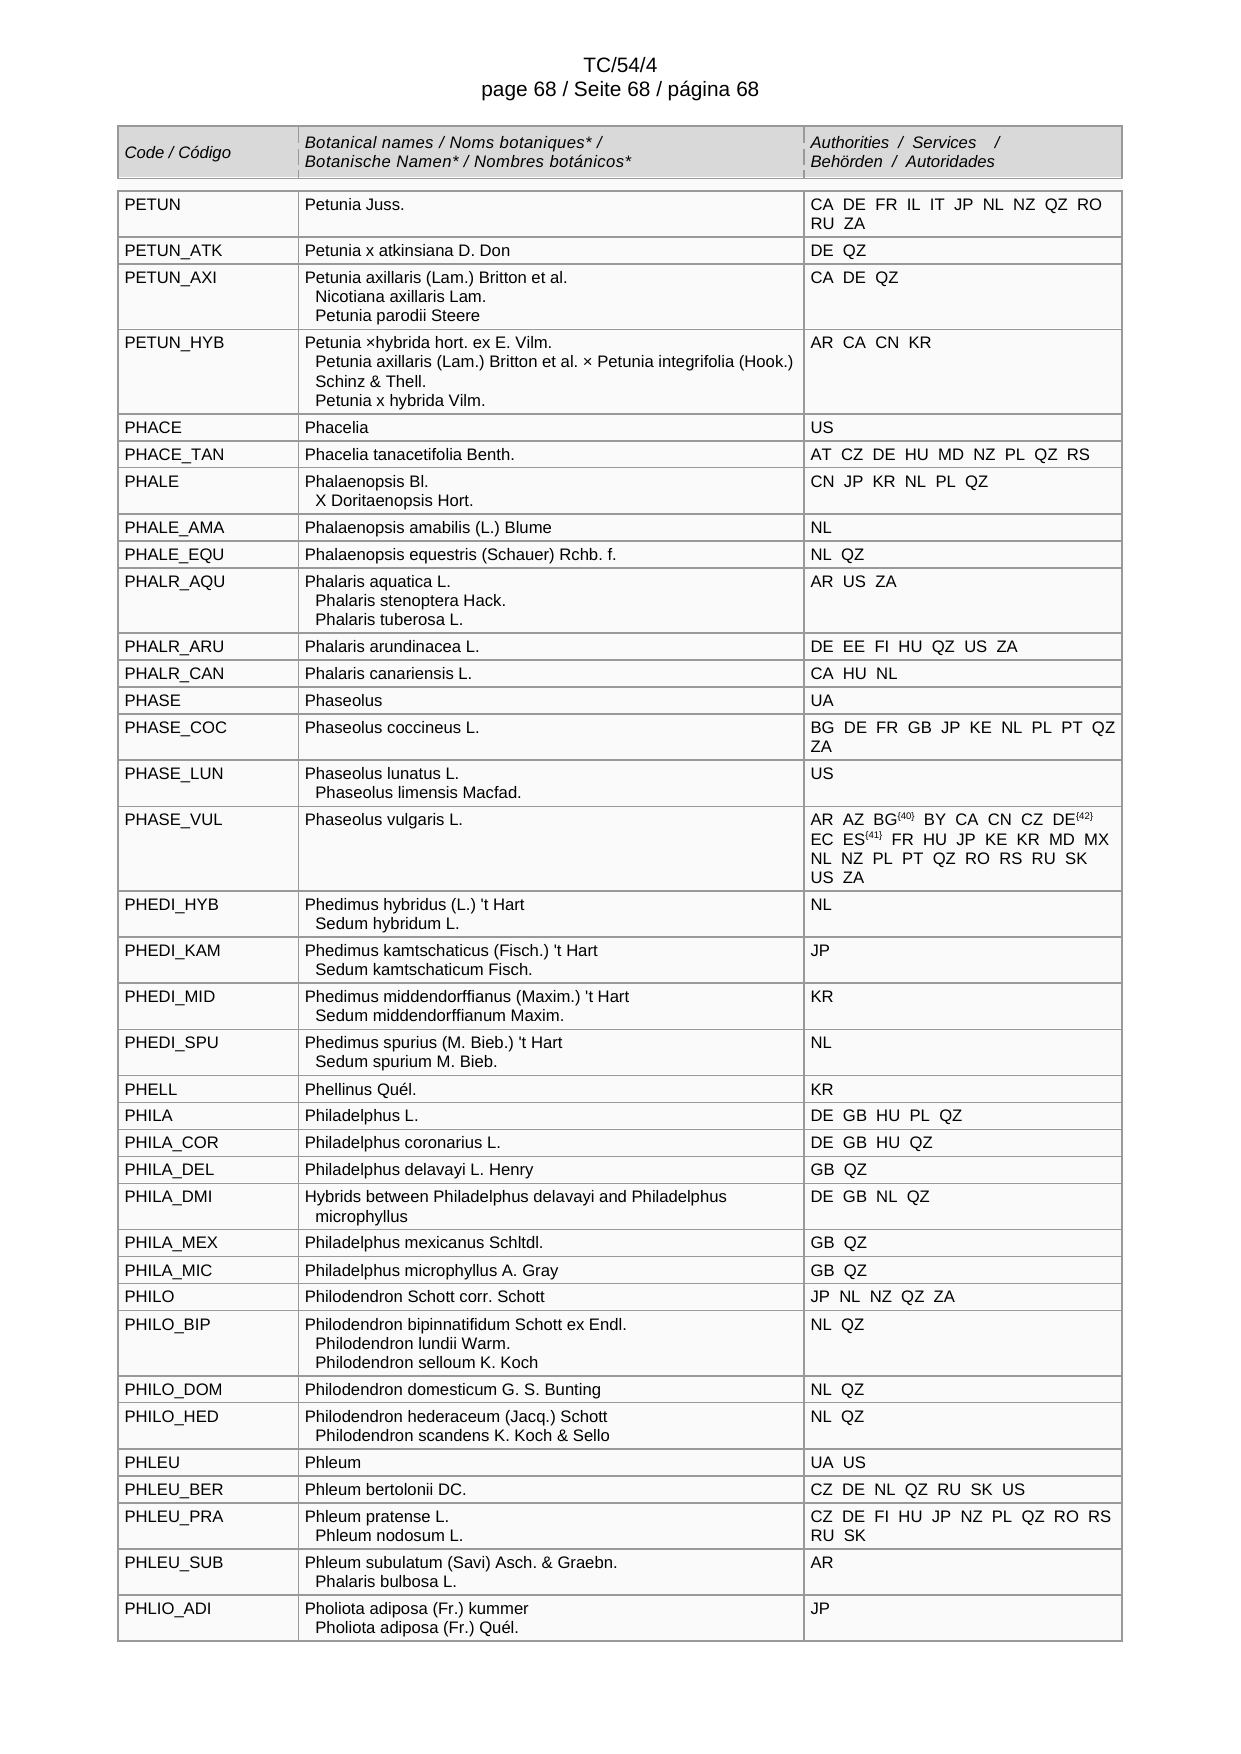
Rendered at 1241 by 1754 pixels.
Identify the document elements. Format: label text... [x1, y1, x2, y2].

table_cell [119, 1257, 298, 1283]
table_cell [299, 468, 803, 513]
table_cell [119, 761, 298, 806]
table_cell [804, 179, 1122, 190]
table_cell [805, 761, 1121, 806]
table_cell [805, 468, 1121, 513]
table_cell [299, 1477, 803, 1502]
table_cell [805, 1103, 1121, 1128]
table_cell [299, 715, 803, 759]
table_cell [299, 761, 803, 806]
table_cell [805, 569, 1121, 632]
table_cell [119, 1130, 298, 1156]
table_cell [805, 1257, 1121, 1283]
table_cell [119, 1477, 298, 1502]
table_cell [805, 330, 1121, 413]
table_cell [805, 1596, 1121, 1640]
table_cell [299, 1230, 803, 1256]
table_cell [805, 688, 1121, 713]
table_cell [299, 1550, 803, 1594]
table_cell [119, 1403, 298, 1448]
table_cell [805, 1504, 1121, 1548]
table_cell [118, 179, 298, 190]
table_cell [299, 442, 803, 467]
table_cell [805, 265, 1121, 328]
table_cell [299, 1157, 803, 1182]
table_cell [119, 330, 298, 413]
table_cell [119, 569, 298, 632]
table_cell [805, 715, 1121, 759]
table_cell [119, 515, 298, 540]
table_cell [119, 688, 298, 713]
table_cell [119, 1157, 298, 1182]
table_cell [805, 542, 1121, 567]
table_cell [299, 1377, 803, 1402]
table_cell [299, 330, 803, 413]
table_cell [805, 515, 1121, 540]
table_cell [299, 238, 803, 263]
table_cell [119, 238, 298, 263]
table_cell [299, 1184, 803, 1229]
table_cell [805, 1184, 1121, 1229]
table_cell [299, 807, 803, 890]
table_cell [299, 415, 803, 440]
table_cell [298, 179, 804, 190]
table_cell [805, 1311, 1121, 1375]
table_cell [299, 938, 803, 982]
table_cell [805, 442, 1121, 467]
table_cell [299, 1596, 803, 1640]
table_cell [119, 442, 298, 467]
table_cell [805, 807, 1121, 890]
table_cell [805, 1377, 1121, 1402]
table_header Botanical names / Noms botaniques* / Botanische Namen* / Nombres botánicos* [298, 127, 804, 177]
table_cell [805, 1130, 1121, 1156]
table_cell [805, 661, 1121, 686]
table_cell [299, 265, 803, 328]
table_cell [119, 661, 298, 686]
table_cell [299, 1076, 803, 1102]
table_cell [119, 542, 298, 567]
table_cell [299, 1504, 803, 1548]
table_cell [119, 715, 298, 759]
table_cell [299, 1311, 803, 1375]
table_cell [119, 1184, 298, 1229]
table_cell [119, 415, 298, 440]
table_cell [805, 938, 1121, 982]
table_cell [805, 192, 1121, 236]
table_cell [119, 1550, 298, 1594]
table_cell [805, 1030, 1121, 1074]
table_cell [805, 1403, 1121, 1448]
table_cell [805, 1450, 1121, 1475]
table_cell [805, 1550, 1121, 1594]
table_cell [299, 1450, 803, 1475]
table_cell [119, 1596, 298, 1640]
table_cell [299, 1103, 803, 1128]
table_header Authorities / Services / Behörden / Autoridades [804, 127, 1121, 177]
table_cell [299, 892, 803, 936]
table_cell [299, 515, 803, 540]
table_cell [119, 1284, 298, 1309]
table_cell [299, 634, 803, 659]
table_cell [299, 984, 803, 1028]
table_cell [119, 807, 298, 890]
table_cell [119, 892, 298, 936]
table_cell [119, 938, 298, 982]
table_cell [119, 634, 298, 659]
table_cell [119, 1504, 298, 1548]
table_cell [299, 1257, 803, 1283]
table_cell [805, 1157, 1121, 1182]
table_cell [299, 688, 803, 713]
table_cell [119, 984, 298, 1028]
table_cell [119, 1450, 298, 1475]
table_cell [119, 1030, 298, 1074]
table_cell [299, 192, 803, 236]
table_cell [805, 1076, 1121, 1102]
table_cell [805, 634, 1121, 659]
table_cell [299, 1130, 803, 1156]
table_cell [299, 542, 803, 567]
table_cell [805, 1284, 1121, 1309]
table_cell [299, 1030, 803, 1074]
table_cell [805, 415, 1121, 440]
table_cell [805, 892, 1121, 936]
table_header Code / Código [119, 127, 298, 177]
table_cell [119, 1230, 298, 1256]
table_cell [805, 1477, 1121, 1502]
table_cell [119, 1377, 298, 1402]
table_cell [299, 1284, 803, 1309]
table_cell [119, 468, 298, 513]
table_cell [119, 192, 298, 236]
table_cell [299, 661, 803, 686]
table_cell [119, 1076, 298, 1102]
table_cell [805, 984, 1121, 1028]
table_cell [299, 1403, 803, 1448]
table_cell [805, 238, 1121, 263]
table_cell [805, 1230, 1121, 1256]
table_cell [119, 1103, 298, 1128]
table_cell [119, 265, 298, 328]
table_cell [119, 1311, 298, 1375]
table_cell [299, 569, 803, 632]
